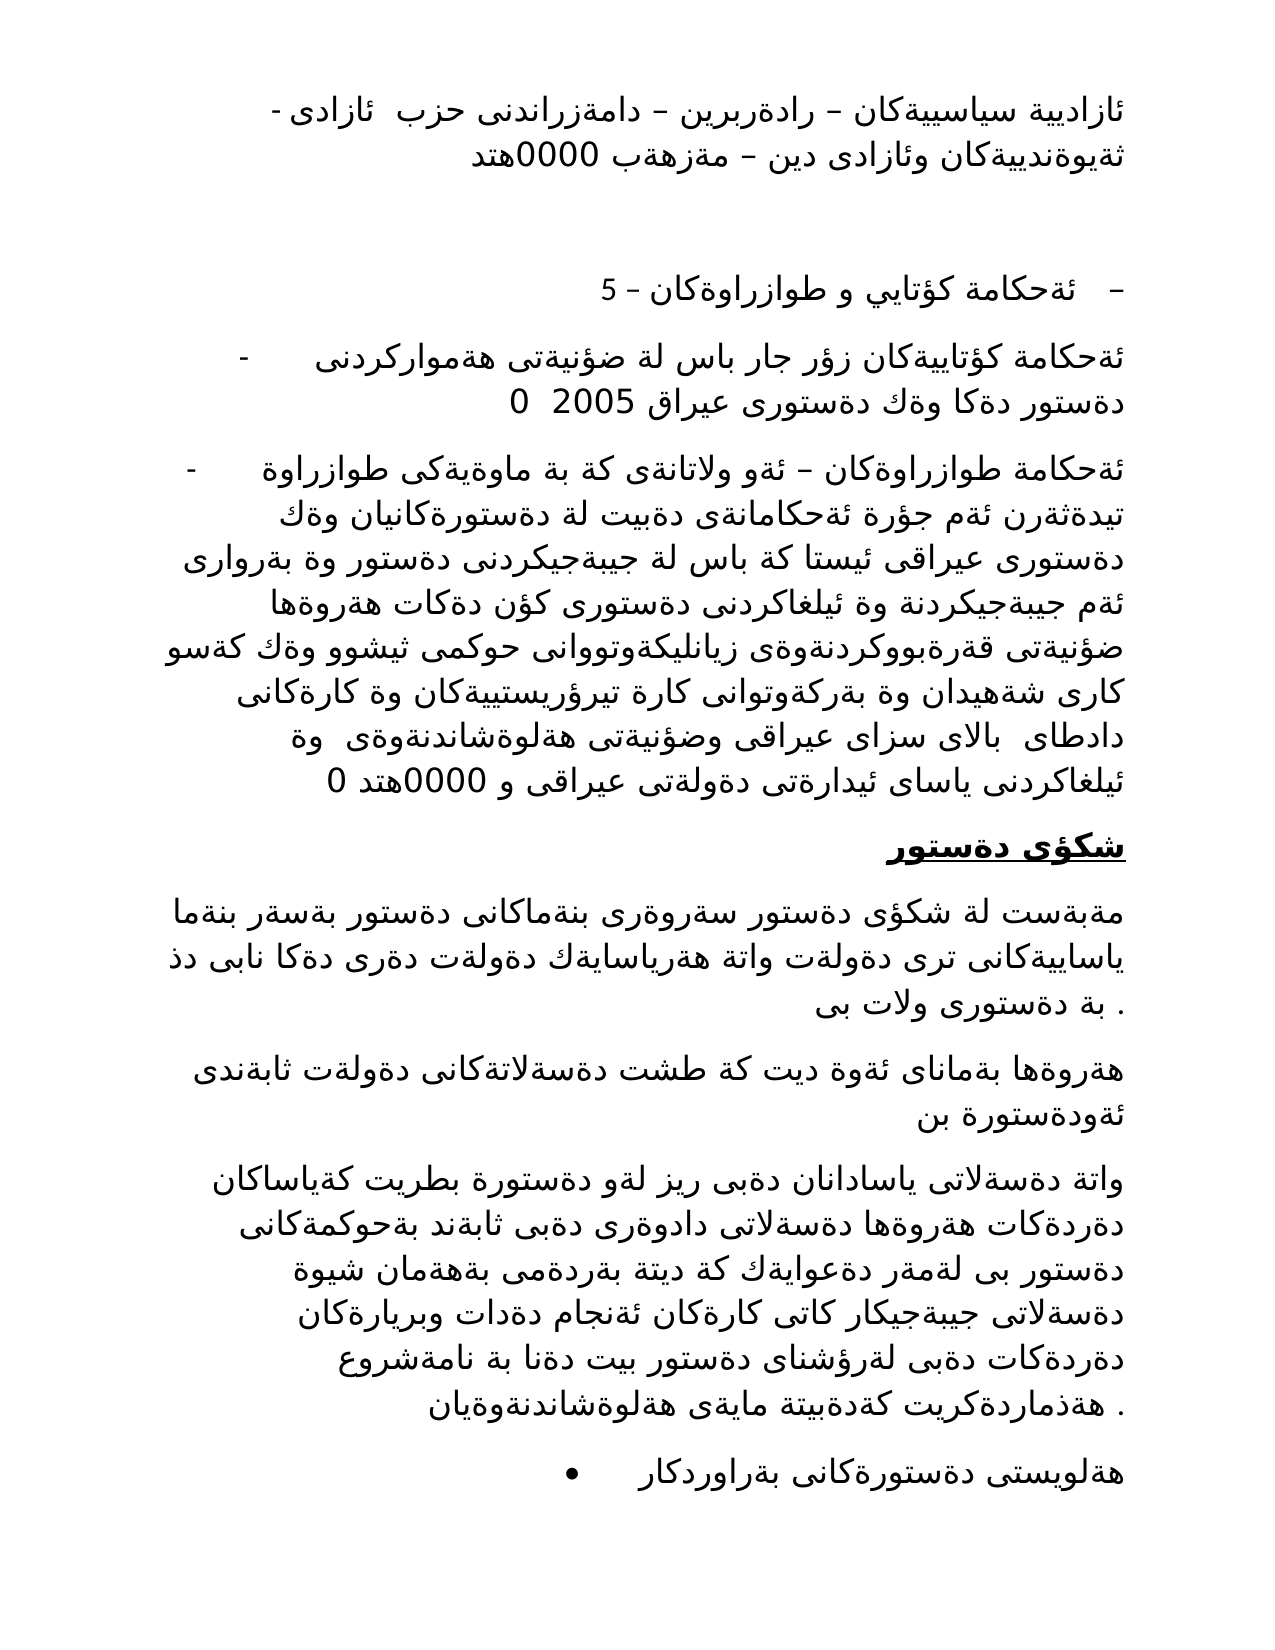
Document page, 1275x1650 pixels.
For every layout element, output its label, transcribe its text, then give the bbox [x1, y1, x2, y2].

text هةروةها بةماناى ئةوة ديت كة طشت دةسةلاتةكانى دةولةت ثابةندى ئةودةستورة بن [150, 1050, 1125, 1133]
text مةبةست لة شكؤى دةستور سةروةرى بنةماكانى دةستور بةسةر بنةما ياساييةكانى ترى دةولةت واتة هةرياسايةك دةولةت دةرى دةكا نابى دذ بة دةستورى ولات بى . [150, 893, 1125, 1023]
text شكؤى دةستور [150, 827, 1125, 866]
text • هةلويستى دةستورةكانى بةراوردكار [150, 1451, 1125, 1491]
text واتة دةسةلاتى ياسادانان دةبى ريز لةو دةستورة بطريت كةياساكان دةردةكات هةروةها دةسةلاتى دادوةرى دةبى ثابةند بةحوكمةكانى دةستور بى لةمةر دةعوايةك كة ديتة بةردةمى بةهةمان شيوة دةسةلاتى جيبةجيكار كاتى كارةكان ئةنجام دةدات وبريارةكان دةردةكات دةبى لةرؤشناى دةستور بيت دةنا بة نامةشروع هةذماردةكريت كةدةبيتة مايةى هةلوةشاندنةوةيان . [150, 1160, 1125, 1424]
text - ئةحكامة طوازراوةكان – ئةو ولاتانةى كة بة ماوةيةكى طوازراوة تيدةثةرن ئةم جؤرة ئةحكامانةى دةبيت لة دةستورةكانيان وةك دةستورى عيراقى ئيستا كة باس لة جيبةجيكردنى دةستور وة بةروارى ئةم جيبةجيكردنة وة ئيلغاكردنى دةستورى كؤن دةكات هةروةها ضؤنيةتى قةرةبووكردنةوةى زيانليكةوتووانى حوكمى ثيشوو وةك كةسو كارى شةهيدان وة بةركةوتوانى كارة تيرؤريستييةكان وة كارةكانى دادطاى بالاى سزاى عيراقى وضؤنيةتى هةلوةشاندنةوةى وة ئيلغاكردنى ياساى ئيدارةتى دةولةتى عيراقى و 0000هتد 0 [150, 448, 1125, 800]
text 5 – ئةحكامة كؤتايي و طوازراوةكان – [150, 268, 1125, 309]
text - ئةحكامة كؤتاييةكان زؤر جار باس لة ضؤنيةتى هةمواركردنى دةستور دةكا وةك دةستورى عيراق 2005 0 [150, 336, 1125, 421]
text - ئازاديية سياسييةكان – رادةربرين – دامةزراندنى حزب ئازادى ثةيوةندييةكان وئازادى دين – مةزهةب 0000هتد [150, 89, 1125, 174]
